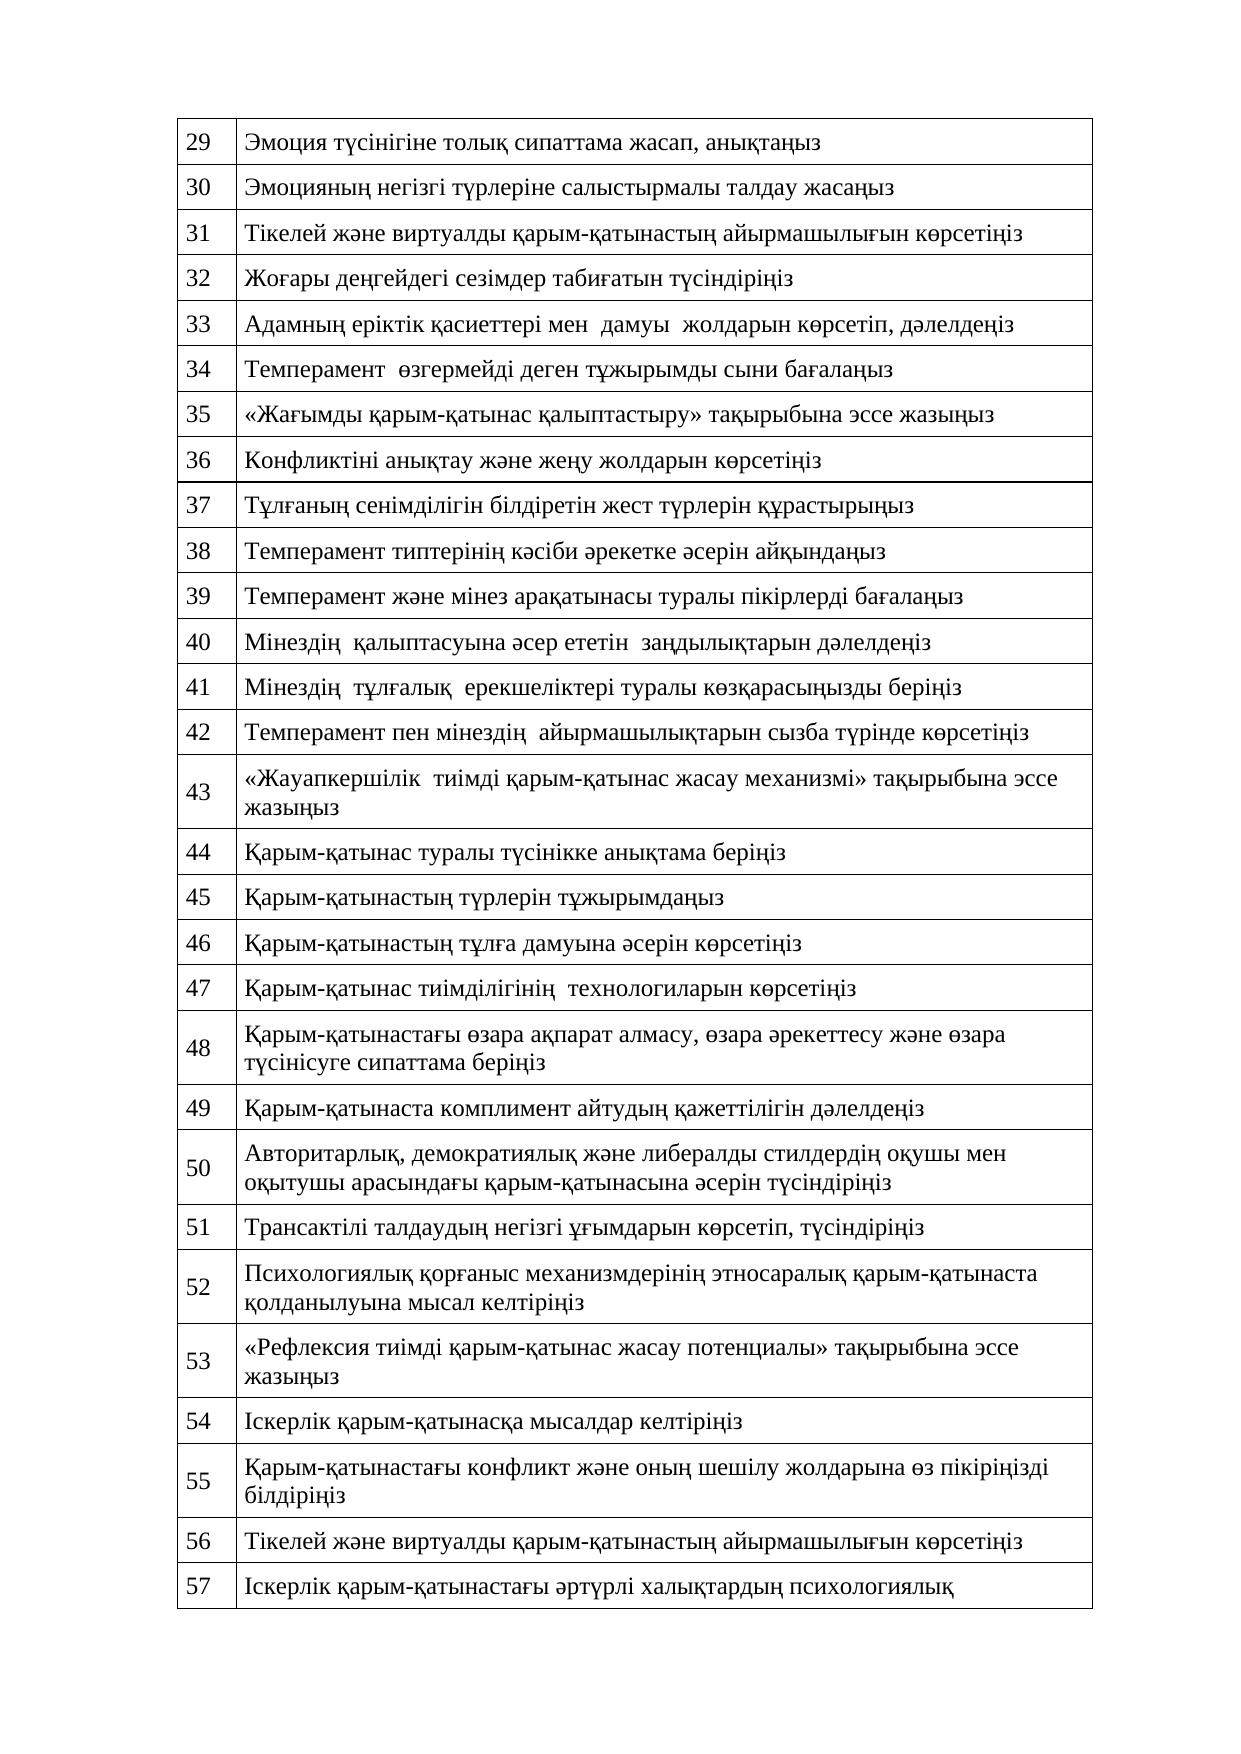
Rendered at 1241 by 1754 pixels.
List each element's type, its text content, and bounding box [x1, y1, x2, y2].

table_cell Тұлғаның сенімділігін білдіретін жест түрлерін құрастырыңыз [237, 483, 1092, 527]
table_cell Тікелей және виртуалды қарым-қатынастың айырмашылығын көрсетіңіз [237, 1518, 1092, 1562]
table_cell Қарым-қатынастағы конфликт және оның шешілу жолдарына өз пікіріңізді білдіріңіз [237, 1444, 1092, 1517]
table_cell 44 [178, 829, 236, 873]
table_cell 33 [178, 301, 236, 345]
table_cell Темперамент типтерінің кәсіби әрекетке әсерін айқындаңыз [237, 528, 1092, 572]
table_cell «Жауапкершілік тиімді қарым-қатынас жасау механизмі» тақырыбына эссе жазыңыз [237, 755, 1092, 828]
table_cell 40 [178, 619, 236, 663]
table_cell Эмоцияның негізгі түрлеріне салыстырмалы талдау жасаңыз [237, 165, 1092, 209]
table_cell 31 [178, 210, 236, 254]
table_cell Эмоция түсінігіне толық сипаттама жасап, анықтаңыз [237, 119, 1092, 163]
table_cell Конфликтіні анықтау және жеңу жолдарын көрсетіңіз [237, 437, 1092, 481]
table_cell Жоғары деңгейдегі сезімдер табиғатын түсіндіріңіз [237, 255, 1092, 300]
table_cell 32 [178, 255, 236, 300]
table_cell 36 [178, 437, 236, 481]
table_cell 49 [178, 1085, 236, 1129]
table_cell 34 [178, 346, 236, 391]
table_cell Қарым-қатынас туралы түсінікке анықтама беріңіз [237, 829, 1092, 873]
table_cell Авторитарлық, демократиялық және либералды стилдердің оқушы мен оқытушы арасындағы қарым-қатынасына әсерін түсіндіріңіз [237, 1130, 1092, 1203]
table_cell 50 [178, 1130, 236, 1203]
table_cell 43 [178, 755, 236, 828]
table_cell Мінездің тұлғалық ерекшеліктері туралы көзқарасыңызды беріңіз [237, 664, 1092, 708]
table_cell 37 [178, 483, 236, 527]
table_cell Қарым-қатынастың түрлерін тұжырымдаңыз [237, 875, 1092, 919]
table_cell 47 [178, 965, 236, 1010]
table_cell 38 [178, 528, 236, 572]
table_cell 53 [178, 1324, 236, 1397]
table_cell 51 [178, 1205, 236, 1249]
table_cell 35 [178, 392, 236, 436]
table_cell Темперамент өзгермейді деген тұжырымды сыни бағалаңыз [237, 346, 1092, 391]
table_cell «Жағымды қарым-қатынас қалыптастыру» тақырыбына эссе жазыңыз [237, 392, 1092, 436]
table_cell Қарым-қатынас тиімділігінің технологиларын көрсетіңіз [237, 965, 1092, 1010]
table_cell 42 [178, 710, 236, 754]
table_cell Темперамент және мінез арақатынасы туралы пікірлерді бағалаңыз [237, 573, 1092, 618]
table_cell 52 [178, 1250, 236, 1323]
table_cell «Рефлексия тиімді қарым-қатынас жасау потенциалы» тақырыбына эссе жазыңыз [237, 1324, 1092, 1397]
table_cell 45 [178, 875, 236, 919]
table_cell 57 [178, 1563, 236, 1608]
table_cell Қарым-қатынастың тұлға дамуына әсерін көрсетіңіз [237, 920, 1092, 964]
table_cell 29 [178, 119, 236, 163]
table_cell 46 [178, 920, 236, 964]
table_cell Тікелей және виртуалды қарым-қатынастың айырмашылығын көрсетіңіз [237, 210, 1092, 254]
table_cell 39 [178, 573, 236, 618]
table_cell 56 [178, 1518, 236, 1562]
table_cell Трансактілі талдаудың негізгі ұғымдарын көрсетіп, түсіндіріңіз [237, 1205, 1092, 1249]
table_cell 41 [178, 664, 236, 708]
table_cell 54 [178, 1398, 236, 1443]
table_cell Мінездің қалыптасуына әсер ететін заңдылықтарын дәлелдеңіз [237, 619, 1092, 663]
table_cell Қарым-қатынаста комплимент айтудың қажеттілігін дәлелдеңіз [237, 1085, 1092, 1129]
table_cell Темперамент пен мінездің айырмашылықтарын сызба түрінде көрсетіңіз [237, 710, 1092, 754]
table_cell Психологиялық қорғаныс механизмдерінің этносаралық қарым-қатынаста қолданылуына мысал келтіріңіз [237, 1250, 1092, 1323]
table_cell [237, 1563, 1092, 1608]
table_cell Іскерлік қарым-қатынасқа мысалдар келтіріңіз [237, 1398, 1092, 1443]
table_cell 48 [178, 1011, 236, 1084]
table_cell 55 [178, 1444, 236, 1517]
table_cell Қарым-қатынастағы өзара ақпарат алмасу, өзара әрекеттесу және өзара түсінісуге сипаттама беріңіз [237, 1011, 1092, 1084]
table_cell Адамның еріктік қасиеттері мен дамуы жолдарын көрсетіп, дәлелдеңіз [237, 301, 1092, 345]
table_cell 30 [178, 165, 236, 209]
